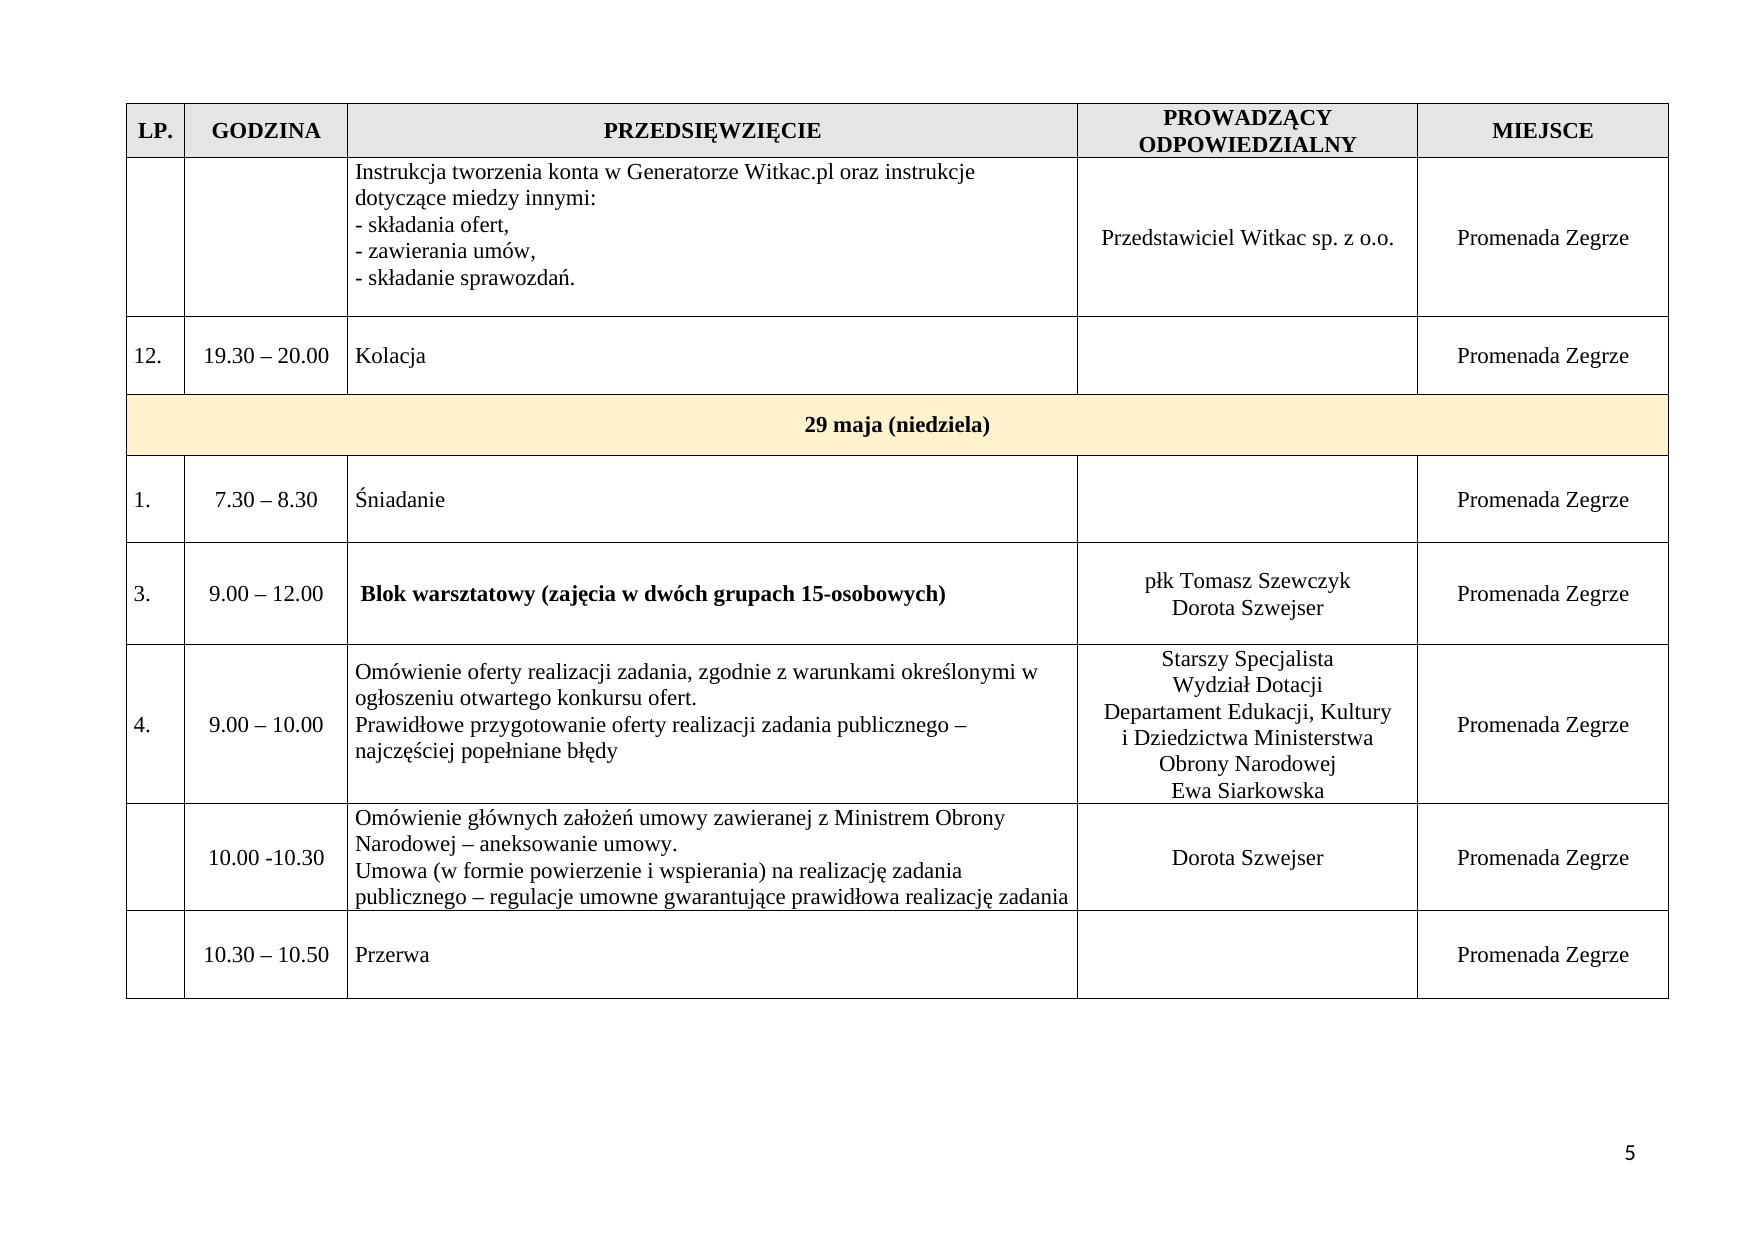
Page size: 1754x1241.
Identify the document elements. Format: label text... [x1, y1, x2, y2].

table_cell Przedstawiciel Witkac sp. z o.o. [1078, 158, 1417, 316]
table_header MIEJSCE [1418, 104, 1668, 157]
table_cell Omówienie oferty realizacji zadania, zgodnie z warunkami określonymi w ogłoszeniu otwartego konkursu ofert. Prawidłowe przygotowanie oferty realizacji zadania publicznego – najczęściej popełniane błędy [348, 645, 1077, 803]
table_cell 12. [127, 317, 184, 393]
table_cell 9.00 – 10.00 [185, 645, 347, 803]
table_cell 4. [127, 645, 184, 803]
table_cell Kolacja [348, 317, 1077, 393]
table_cell 3. [127, 543, 184, 644]
table_cell [1078, 456, 1417, 542]
table_cell płk Tomasz Szewczyk Dorota Szwejser [1078, 543, 1417, 644]
table_cell Śniadanie [348, 456, 1077, 542]
table_cell [185, 158, 347, 316]
table_header PRZEDSIĘWZIĘCIE [348, 104, 1077, 157]
table_header GODZINA [185, 104, 347, 157]
table_cell Starszy Specjalista Wydział Dotacji Departament Edukacji, Kultury i Dziedzictwa Ministerstwa Obrony Narodowej Ewa Siarkowska [1078, 645, 1417, 803]
table_cell 19.30 – 20.00 [185, 317, 347, 393]
table_cell Promenada Zegrze [1418, 911, 1668, 997]
table_header LP. [127, 104, 184, 157]
table_cell 7.30 – 8.30 [185, 456, 347, 542]
table_cell [127, 804, 184, 909]
table_cell Omówienie głównych założeń umowy zawieranej z Ministrem Obrony Narodowej – aneksowanie umowy. Umowa (w formie powierzenie i wspierania) na realizację zadania publicznego – regulacje umowne gwarantujące prawidłowa realizację zadania [348, 804, 1077, 909]
table_header PROWADZĄCY ODPOWIEDZIALNY [1078, 104, 1417, 157]
table_cell Blok warsztatowy (zajęcia w dwóch grupach 15-osobowych) [348, 543, 1077, 644]
table_cell 29 maja (niedziela) [127, 395, 1668, 455]
table_cell 10.00 -10.30 [185, 804, 347, 909]
table_cell [127, 158, 184, 316]
table_cell 9.00 – 12.00 [185, 543, 347, 644]
table_cell [1078, 911, 1417, 997]
table_cell [127, 911, 184, 997]
table_cell Instrukcja tworzenia konta w Generatorze Witkac.pl oraz instrukcje dotyczące miedzy innymi: - składania ofert, - zawierania umów, - składanie sprawozdań. [348, 158, 1077, 316]
table_cell Promenada Zegrze [1418, 804, 1668, 909]
table_cell Dorota Szwejser [1078, 804, 1417, 909]
table_cell Promenada Zegrze [1418, 317, 1668, 393]
table_cell Promenada Zegrze [1418, 645, 1668, 803]
table_cell [1078, 317, 1417, 393]
table_cell 10.30 – 10.50 [185, 911, 347, 997]
table_cell Przerwa [348, 911, 1077, 997]
table_cell Promenada Zegrze [1418, 456, 1668, 542]
table_cell 1. [127, 456, 184, 542]
table_cell Promenada Zegrze [1418, 158, 1668, 316]
table_cell Promenada Zegrze [1418, 543, 1668, 644]
